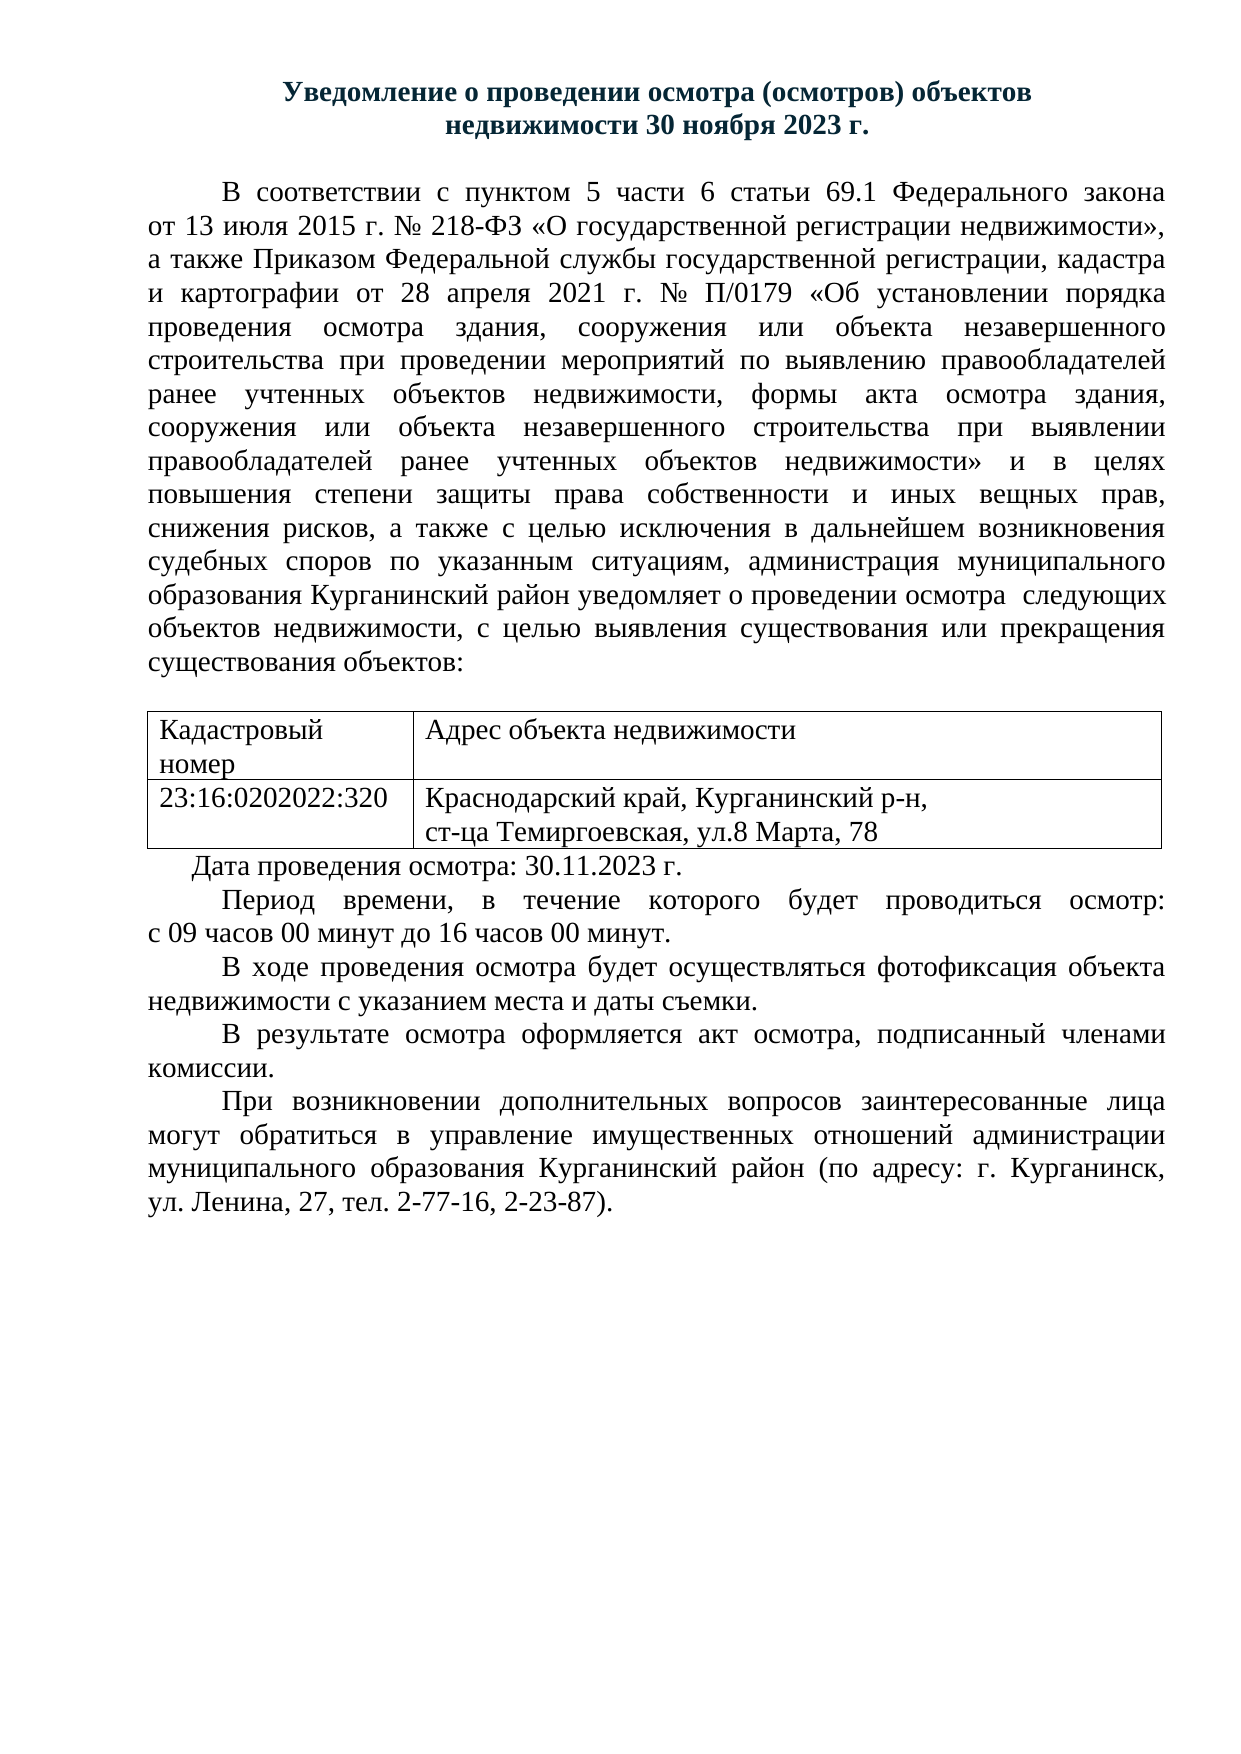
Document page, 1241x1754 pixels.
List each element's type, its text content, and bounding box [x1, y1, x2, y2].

text В результате осмотра оформляется акт осмотра, подписанный членами комиссии. [148, 1016, 1167, 1083]
text Дата проведения осмотра: 30.11.2023 г. [148, 848, 1167, 882]
table_header Кадастровый номер [148, 712, 413, 779]
text В соответствии с пунктом 5 части 6 статьи 69.1 Федерального закона от 13 июля 2015 г. № 218-ФЗ «О государственной регистрации недвижимости», а также Приказом Федеральной службы государственной регистрации, кадастра и картографии от 28 апреля 2021 г. № П/0179 «Об установлении порядка проведения осмотра здания, сооружения или объекта незавершенного строительства при проведении мероприятий по выявлению правообладателей ранее учтенных объектов недвижимости, формы акта осмотра здания, сооружения или объекта незавершенного строительства при выявлении правообладателей ранее учтенных объектов недвижимости» и в целях повышения степени защиты права собственности и иных вещных прав, снижения рисков, а также с целью исключения в дальнейшем возникновения судебных споров по указанным ситуациям, администрация муниципального образования Курганинский район уведомляет о проведении осмотра следующих объектов недвижимости, с целью выявления существования или прекращения существования объектов: [148, 174, 1167, 678]
text При возникновении дополнительных вопросов заинтересованные лица могут обратиться в управление имущественных отношений администрации муниципального образования Курганинский район (по адресу: г. Курганинск, ул. Ленина, 27, тел. 2-77-16, 2-23-87). [148, 1083, 1167, 1217]
table_cell 23:16:0202022:320 [148, 780, 413, 847]
table_header Адрес объекта недвижимости [414, 712, 1161, 779]
text Период времени, в течение которого будет проводиться осмотр: с 09 часов 00 минут до 16 часов 00 минут. [148, 882, 1167, 949]
table_cell Краснодарский край, Курганинский р-н, ст-ца Темиргоевская, ул.8 Марта, 78 [414, 780, 1161, 847]
text В ходе проведения осмотра будет осуществляться фотофиксация объекта недвижимости с указанием места и даты съемки. [148, 949, 1167, 1016]
text Уведомление о проведении осмотра (осмотров) объектов [148, 74, 1167, 107]
text недвижимости 30 ноября 2023 г. [148, 107, 1167, 141]
